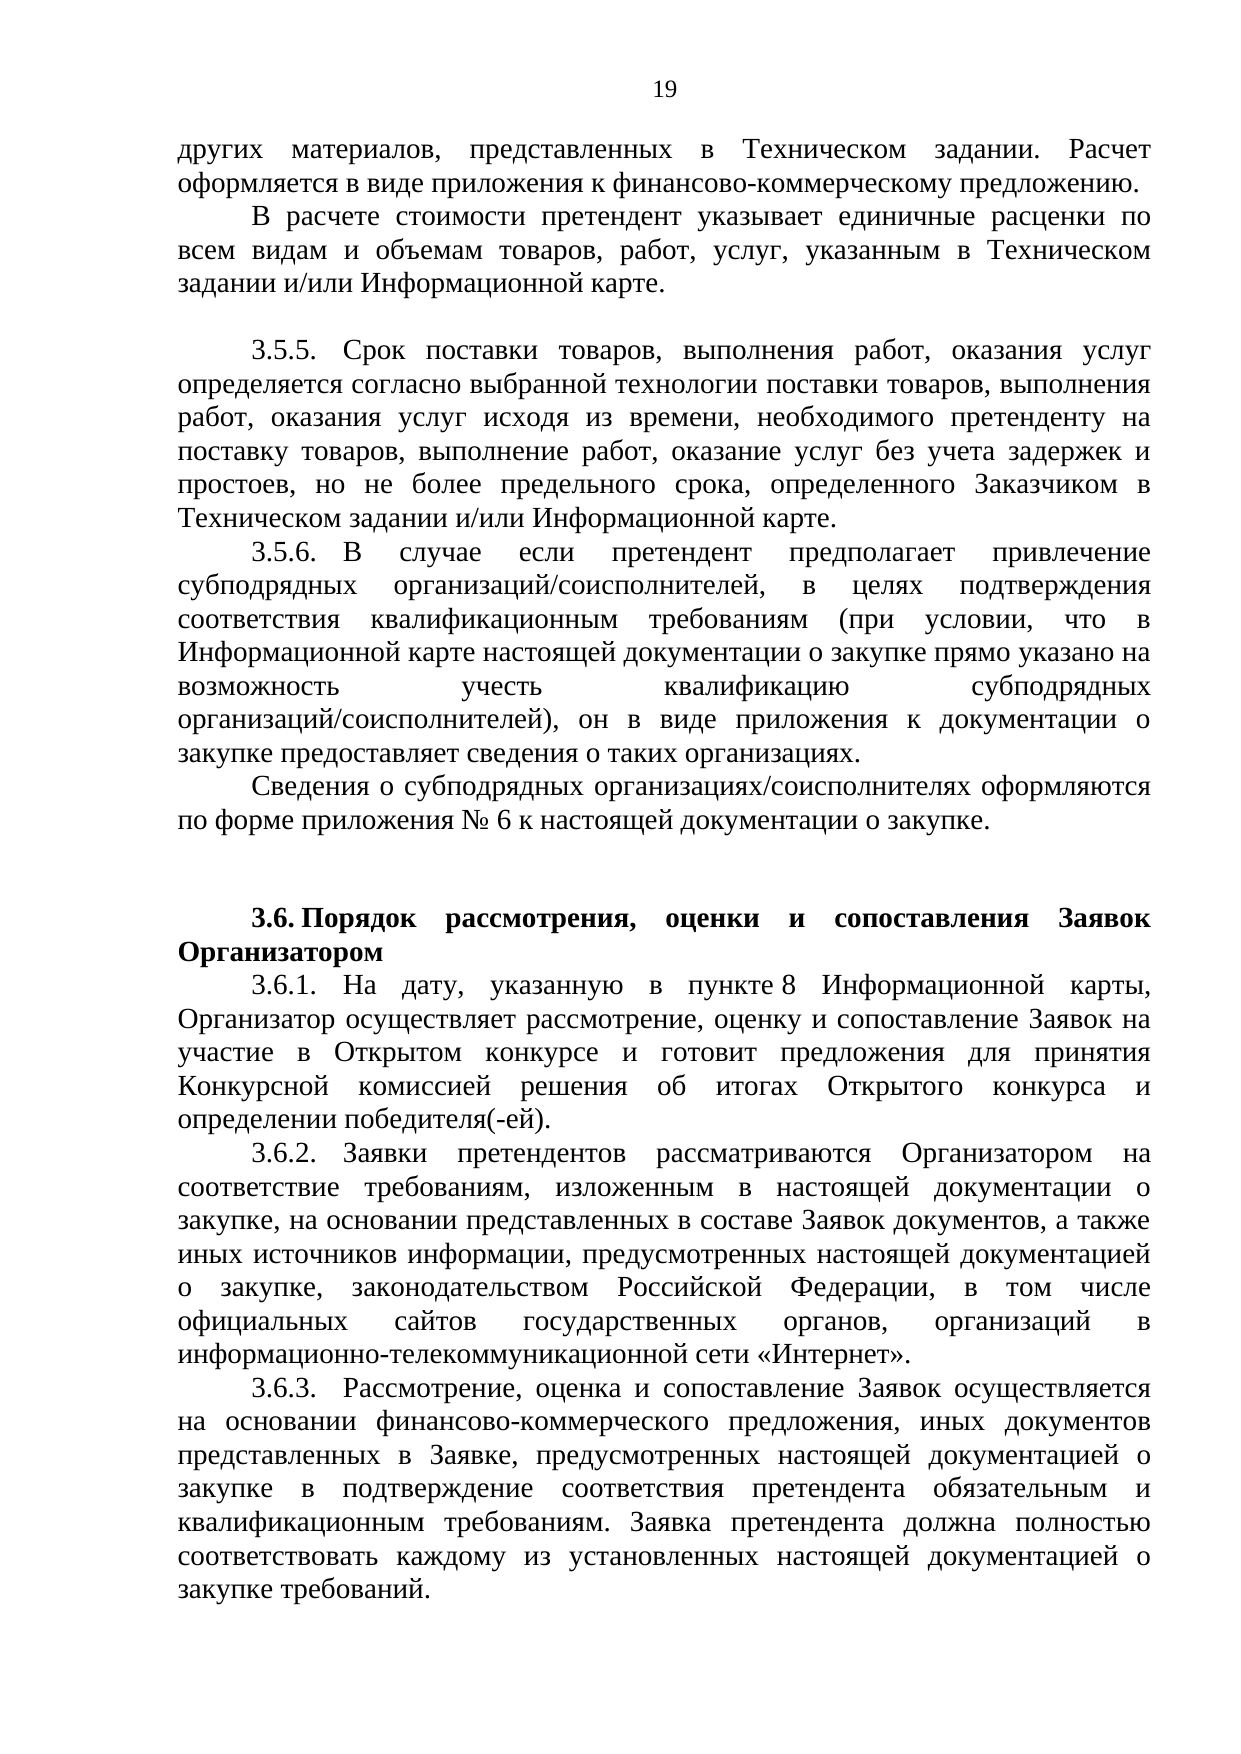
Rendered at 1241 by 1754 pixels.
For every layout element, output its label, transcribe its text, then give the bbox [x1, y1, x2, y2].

list Заявки претендентов рассматриваются Организатором на соответствие требованиям, изложенным в настоящей документации о закупке, на основании представленных в составе Заявок документов, а также иных источников информации, предусмотренных настоящей документацией о закупке, законодательством Российской Федерации, в том числе официальных сайтов государственных органов, организаций в информационно-телекоммуникационной сети «Интернет». [177, 1135, 1152, 1370]
text Сведения о субподрядных организациях/соисполнителях оформляются по форме приложения № 6 к настоящей документации о закупке. [177, 768, 1152, 836]
list На дату, указанную в пункте 8 Информационной карты, Организатор осуществляет рассмотрение, оценку и сопоставление Заявок на участие в Открытом конкурсе и готовит предложения для принятия Конкурсной комиссией решения об итогах Открытого конкурса и определении победителя(-ей). [177, 967, 1152, 1135]
text В расчете стоимости претендент указывает единичные расценки по всем видам и объемам товаров, работ, услуг, указанным в Техническом задании и/или Информационной карте. [177, 198, 1152, 299]
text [177, 131, 1152, 198]
list Рассмотрение, оценка и сопоставление Заявок осуществляется на основании финансово-коммерческого предложения, иных документов представленных в Заявке, предусмотренных настоящей документацией о закупке в подтверждение соответствия претендента обязательным и квалификационным требованиям. Заявка претендента должна полностью соответствовать каждому из установленных настоящей документацией о закупке требований. [177, 1370, 1152, 1605]
list Срок поставки товаров, выполнения работ, оказания услуг определяется согласно выбранной технологии поставки товаров, выполнения работ, оказания услуг исходя из времени, необходимого претенденту на поставку товаров, выполнение работ, оказание услуг без учета задержек и простоев, но не более предельного срока, определенного Заказчиком в Техническом задании и/или Информационной карте. [177, 332, 1152, 534]
list Порядок рассмотрения, оценки и сопоставления Заявок Организатором [177, 900, 1152, 967]
list В случае если претендент предполагает привлечение субподрядных организаций/соисполнителей, в целях подтверждения соответствия квалификационным требованиям (при условии, что в Информационной карте настоящей документации о закупке прямо указано на возможность учесть квалификацию субподрядных организаций/соисполнителей), он в виде приложения к документации о закупке предоставляет сведения о таких организациях. [177, 534, 1152, 768]
